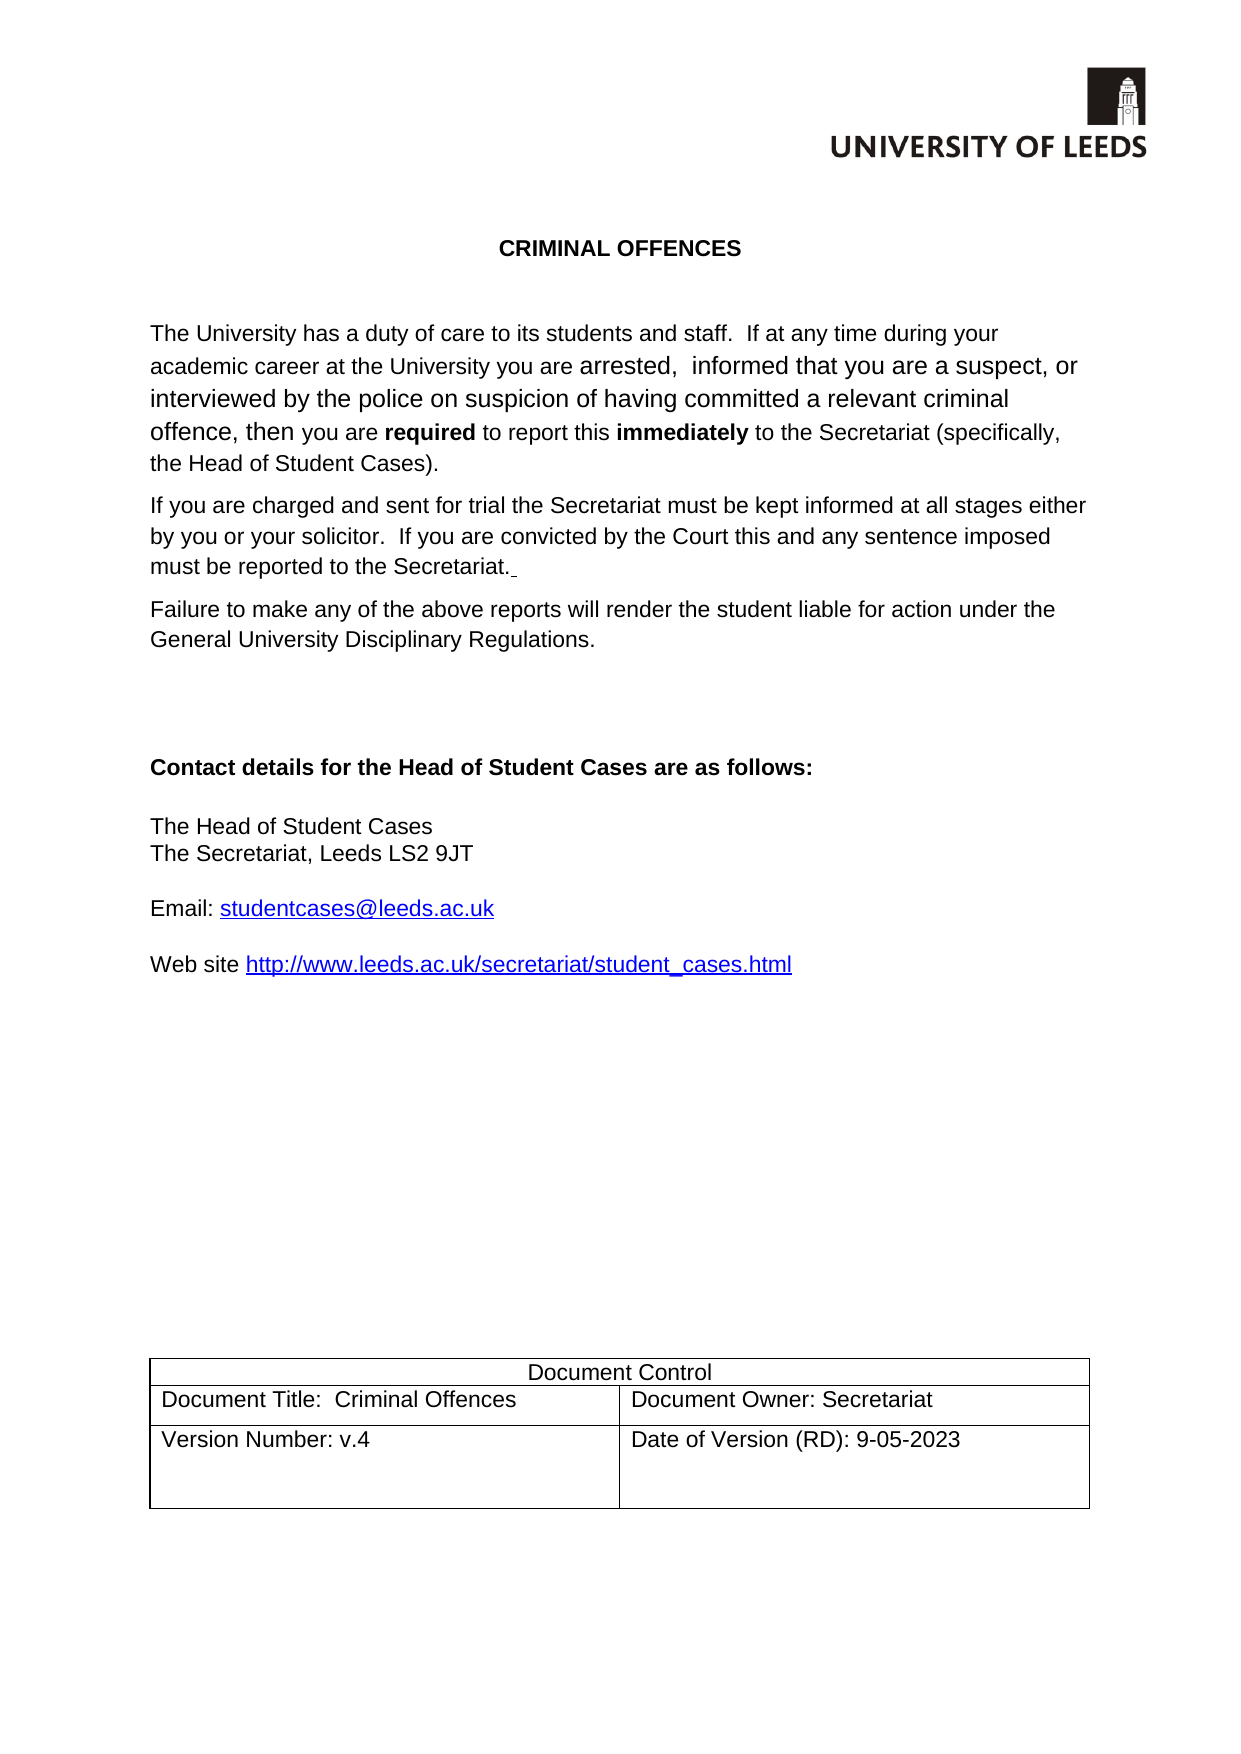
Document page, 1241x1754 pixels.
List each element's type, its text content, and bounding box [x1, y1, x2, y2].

picture [825, 57, 1155, 174]
text Failure to make any of the above reports will render the student liable for action under the General University Disciplinary Regulations. [150, 596, 1090, 652]
text Email: studentcases@leeds.ac.uk [150, 895, 1090, 921]
table_cell Date of Version (RD): 9-05-2023 [620, 1426, 1089, 1508]
table_cell Document Title: Criminal Offences [151, 1386, 619, 1425]
subtitle CRIMINAL OFFENCES [150, 235, 1090, 261]
table_cell Document Owner: Secretariat [620, 1386, 1089, 1425]
table_header Document Control [151, 1359, 1089, 1385]
text Web site http://www.leeds.ac.uk/secretariat/student_cases.html [150, 951, 1090, 977]
text The University has a duty of care to its students and staff. If at any time during your academic career at the University you are arrested, informed that you are a suspect, or interviewed by the police on suspicion of having committed a relevant criminal offence, then you are required to report this immediately to the Secretariat (specifically, the Head of Student Cases). [150, 320, 1090, 476]
table_cell Version Number: v.4 [151, 1426, 619, 1508]
text Contact details for the Head of Student Cases are as follows: [150, 754, 1090, 780]
text If you are charged and sent for trial the Secretariat must be kept informed at all stages either by you or your solicitor. If you are convicted by the Court this and any sentence imposed must be reported to the Secretariat. [150, 492, 1090, 579]
text The Head of Student Cases The Secretariat, Leeds LS2 9JT [150, 813, 1090, 866]
